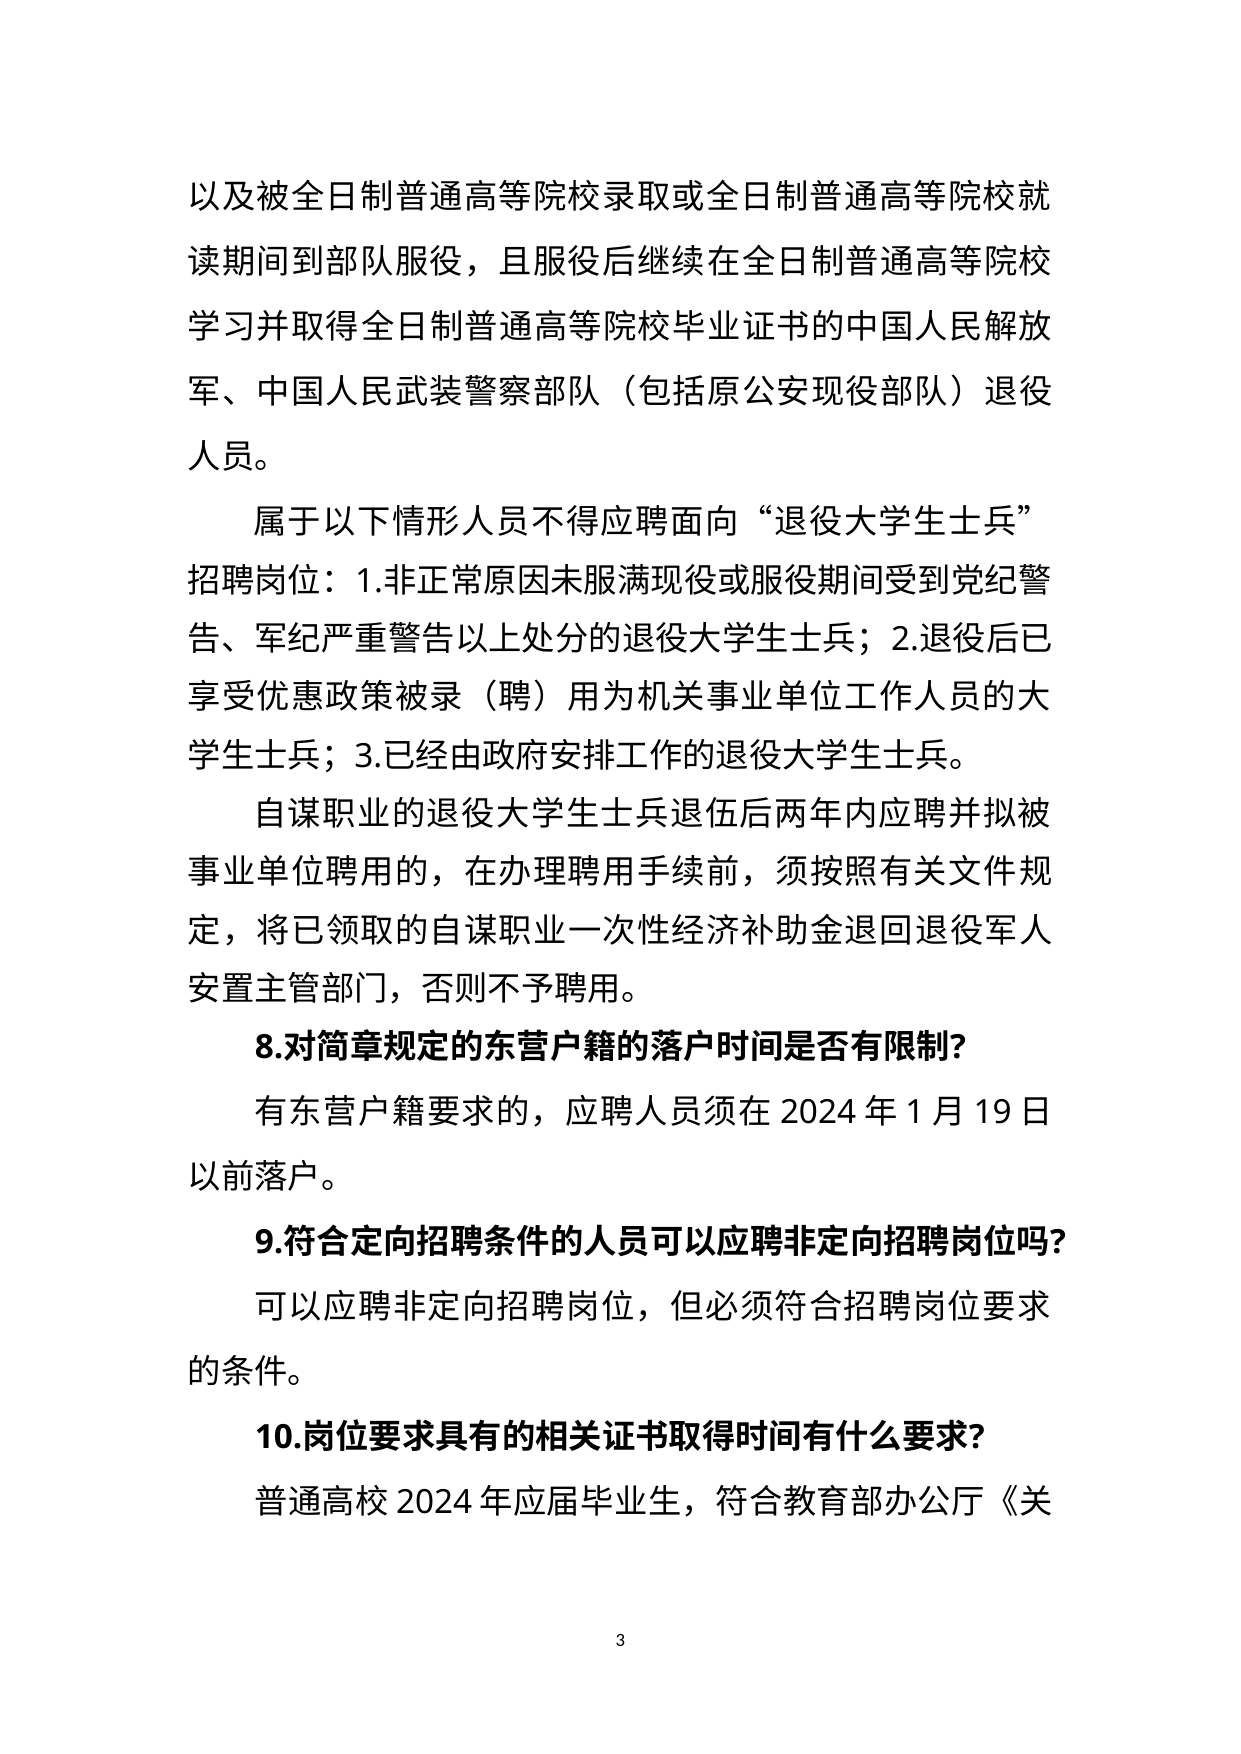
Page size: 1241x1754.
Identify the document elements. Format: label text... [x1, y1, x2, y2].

text 属于以下情形人员不得应聘面向“退役大学生士兵”招聘岗位：1.非正常原因未服满现役或服役期间受到党纪警告、军纪严重警告以上处分的退役大学生士兵；2.退役后已享受优惠政策被录（聘）用为机关事业单位工作人员的大学生士兵；3.已经由政府安排工作的退役大学生士兵。 [187, 487, 1053, 779]
text 10.岗位要求具有的相关证书取得时间有什么要求? [187, 1402, 1053, 1467]
text 9.符合定向招聘条件的人员可以应聘非定向招聘岗位吗? [187, 1207, 1053, 1272]
text 有东营户籍要求的，应聘人员须在2024年1月19日以前落户。 [187, 1077, 1053, 1207]
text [187, 1467, 1053, 1532]
text 8.对简章规定的东营户籍的落户时间是否有限制? [187, 1012, 1053, 1077]
text 可以应聘非定向招聘岗位，但必须符合招聘岗位要求的条件。 [187, 1272, 1053, 1402]
text 自谋职业的退役大学生士兵退伍后两年内应聘并拟被事业单位聘用的，在办理聘用手续前，须按照有关文件规定，将已领取的自谋职业一次性经济补助金退回退役军人安置主管部门，否则不予聘用。 [187, 779, 1053, 1012]
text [187, 162, 1053, 487]
